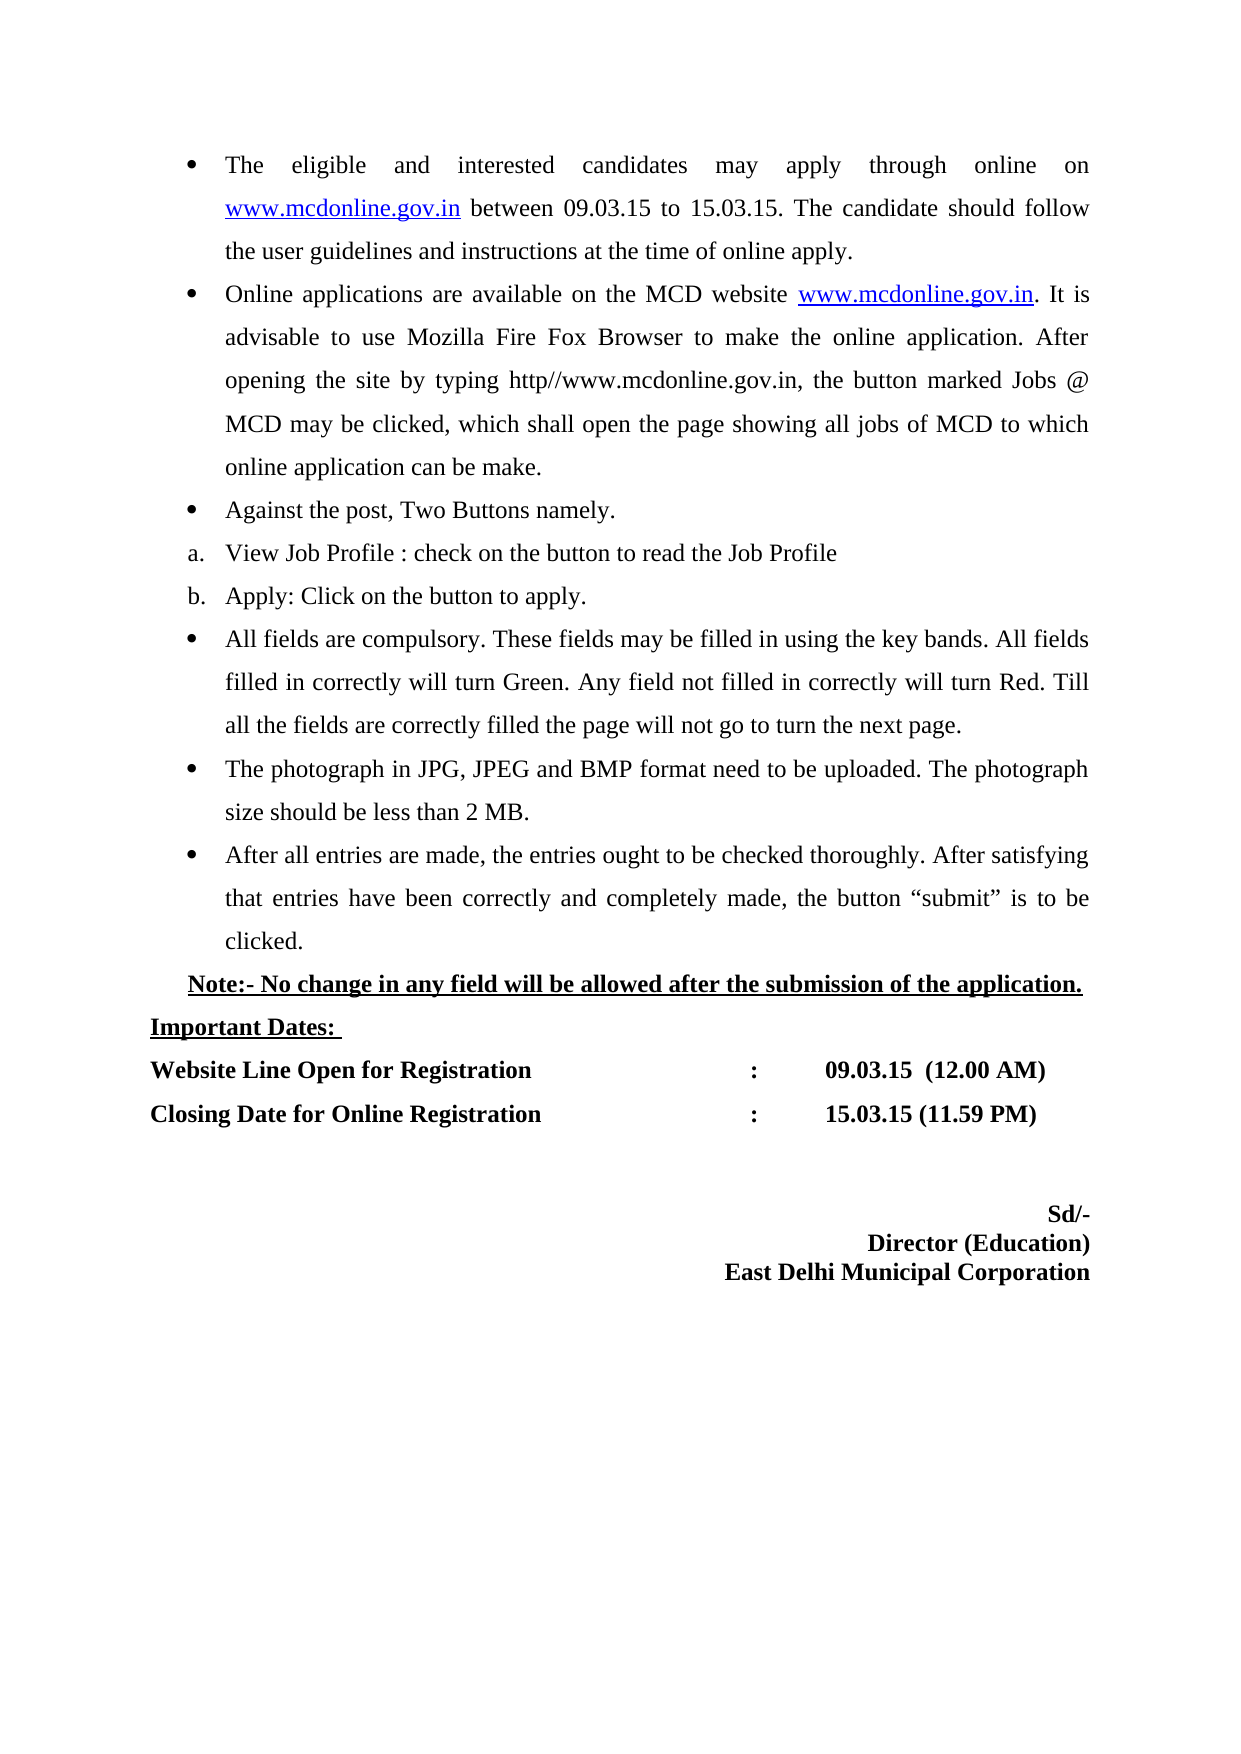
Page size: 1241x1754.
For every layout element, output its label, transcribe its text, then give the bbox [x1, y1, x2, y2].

list Apply: Click on the button to apply. [187, 581, 1090, 610]
text Sd/- [150, 1199, 1090, 1228]
text East Delhi Municipal Corporation [150, 1257, 1090, 1286]
list View Job Profile : check on the button to read the Job Profile [187, 538, 1090, 567]
text Director (Education) [150, 1228, 1090, 1257]
list All fields are compulsory. These fields may be filled in using the key bands. All fields filled in correctly will turn Green. Any field not filled in correctly will turn Red. Till all the fields are correctly filled the page will not go to turn the next page. [187, 624, 1090, 739]
text Closing Date for Online Registration : 15.03.15 (11.59 PM) [150, 1099, 1090, 1127]
list The photograph in JPG, JPEG and BMP format need to be uploaded. The photograph size should be less than 2 MB. [187, 754, 1090, 826]
text Website Line Open for Registration : 09.03.15 (12.00 AM) [150, 1056, 1090, 1084]
list Online applications are available on the MCD website www.mcdonline.gov.in. It is advisable to use Mozilla Fire Fox Browser to make the online application. After opening the site by typing http//www.mcdonline.gov.in, the button marked Jobs @ MCD may be clicked, which shall open the page showing all jobs of MCD to which online application can be make. [187, 279, 1090, 481]
list After all entries are made, the entries ought to be checked thoroughly. After satisfying that entries have been correctly and completely made, the button “submit” is to be clicked. [187, 840, 1090, 955]
list Against the post, Two Buttons namely. [187, 495, 1090, 524]
text Important Dates: [150, 1012, 1090, 1041]
list The eligible and interested candidates may apply through online on www.mcdonline.gov.in between 09.03.15 to 15.03.15. The candidate should follow the user guidelines and instructions at the time of online apply. [187, 150, 1090, 265]
text Note:- No change in any field will be allowed after the submission of the application. [187, 969, 1090, 998]
